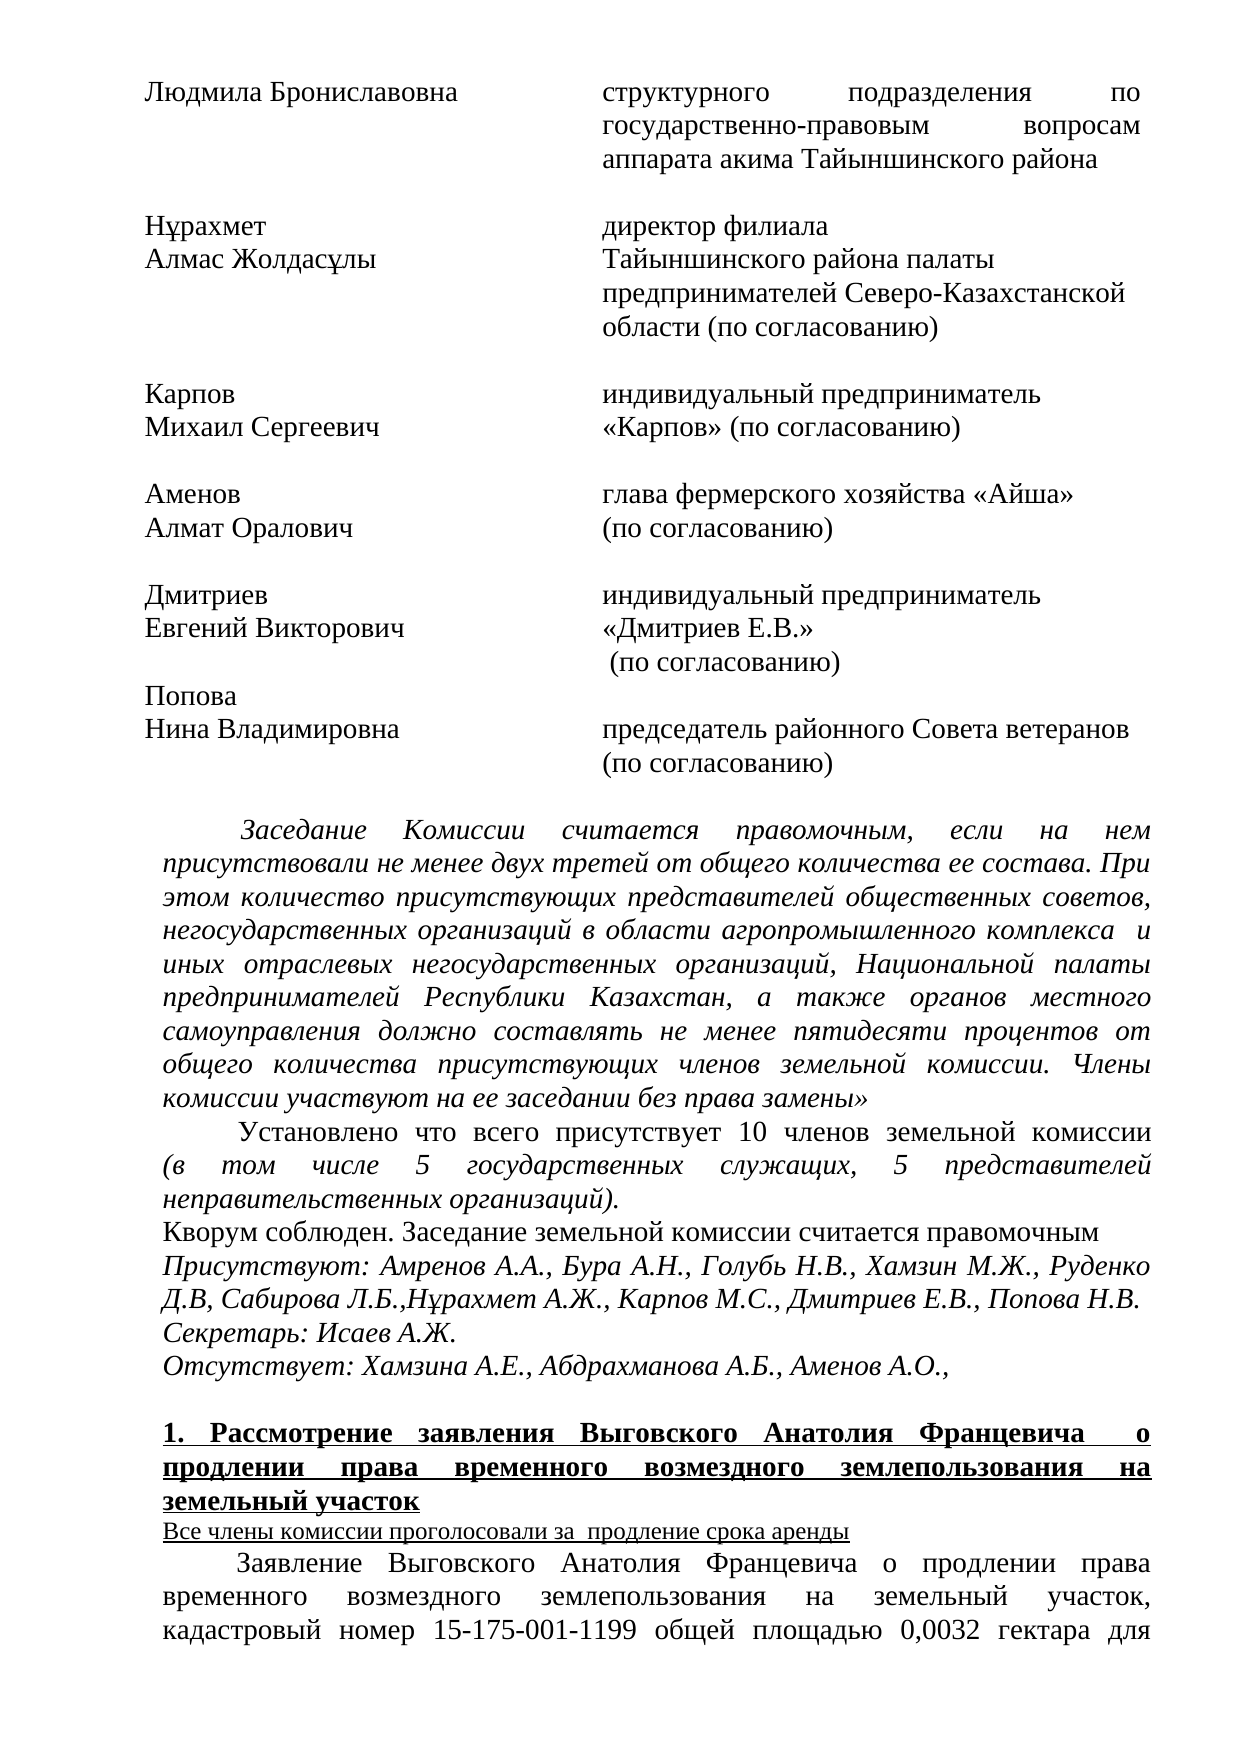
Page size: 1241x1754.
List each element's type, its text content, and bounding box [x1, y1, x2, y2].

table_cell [133, 74, 591, 812]
text Отсутствует: Хамзина А.Е., Абдрахманова А.Б., Аменов А.О., [162, 1348, 1152, 1382]
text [162, 1545, 1152, 1646]
text 1. Рассмотрение заявления Выговского Анатолия Францевича о продлении права временного возмездного землепользования на земельный участок [162, 1479, 1152, 1516]
text Присутствуют: Амренов А.А., Бура А.Н., Голубь Н.В., Хамзин М.Ж., Руденко Д.В, Сабирова Л.Б.,Нұрахмет А.Ж., Карпов М.С., Дмитриев Е.В., Попова Н.В. [162, 1248, 1152, 1315]
text 1. Рассмотрение заявления Выговского Анатолия Францевича о продлении права временного возмездного землепользования на земельный участок [162, 1416, 1152, 1478]
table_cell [591, 74, 1152, 812]
text Секретарь: Исаев А.Ж. [162, 1315, 1152, 1348]
text Все члены комиссии проголосовали за продление срока аренды [162, 1516, 1152, 1545]
text Установлено что всего присутствует 10 членов земельной комиссии (в том числе 5 государственных служащих, 5 представителей неправительственных организаций). [162, 1114, 1152, 1214]
text Заседание Комиссии считается правомочным, если на нем присутствовали не менее двух третей от общего количества ее состава. При этом количество присутствующих представителей общественных советов, негосударственных организаций в области агропромышленного комплекса и иных отраслевых негосударственных организаций, Национальной палаты предпринимателей Республики Казахстан, а также органов местного самоуправления должно составлять не менее пятидесяти процентов от общего количества присутствующих членов земельной комиссии. Члены комиссии участвуют на ее заседании без права замены» [162, 812, 1152, 1114]
text Кворум соблюден. Заседание земельной комиссии считается правомочным [162, 1214, 1152, 1248]
